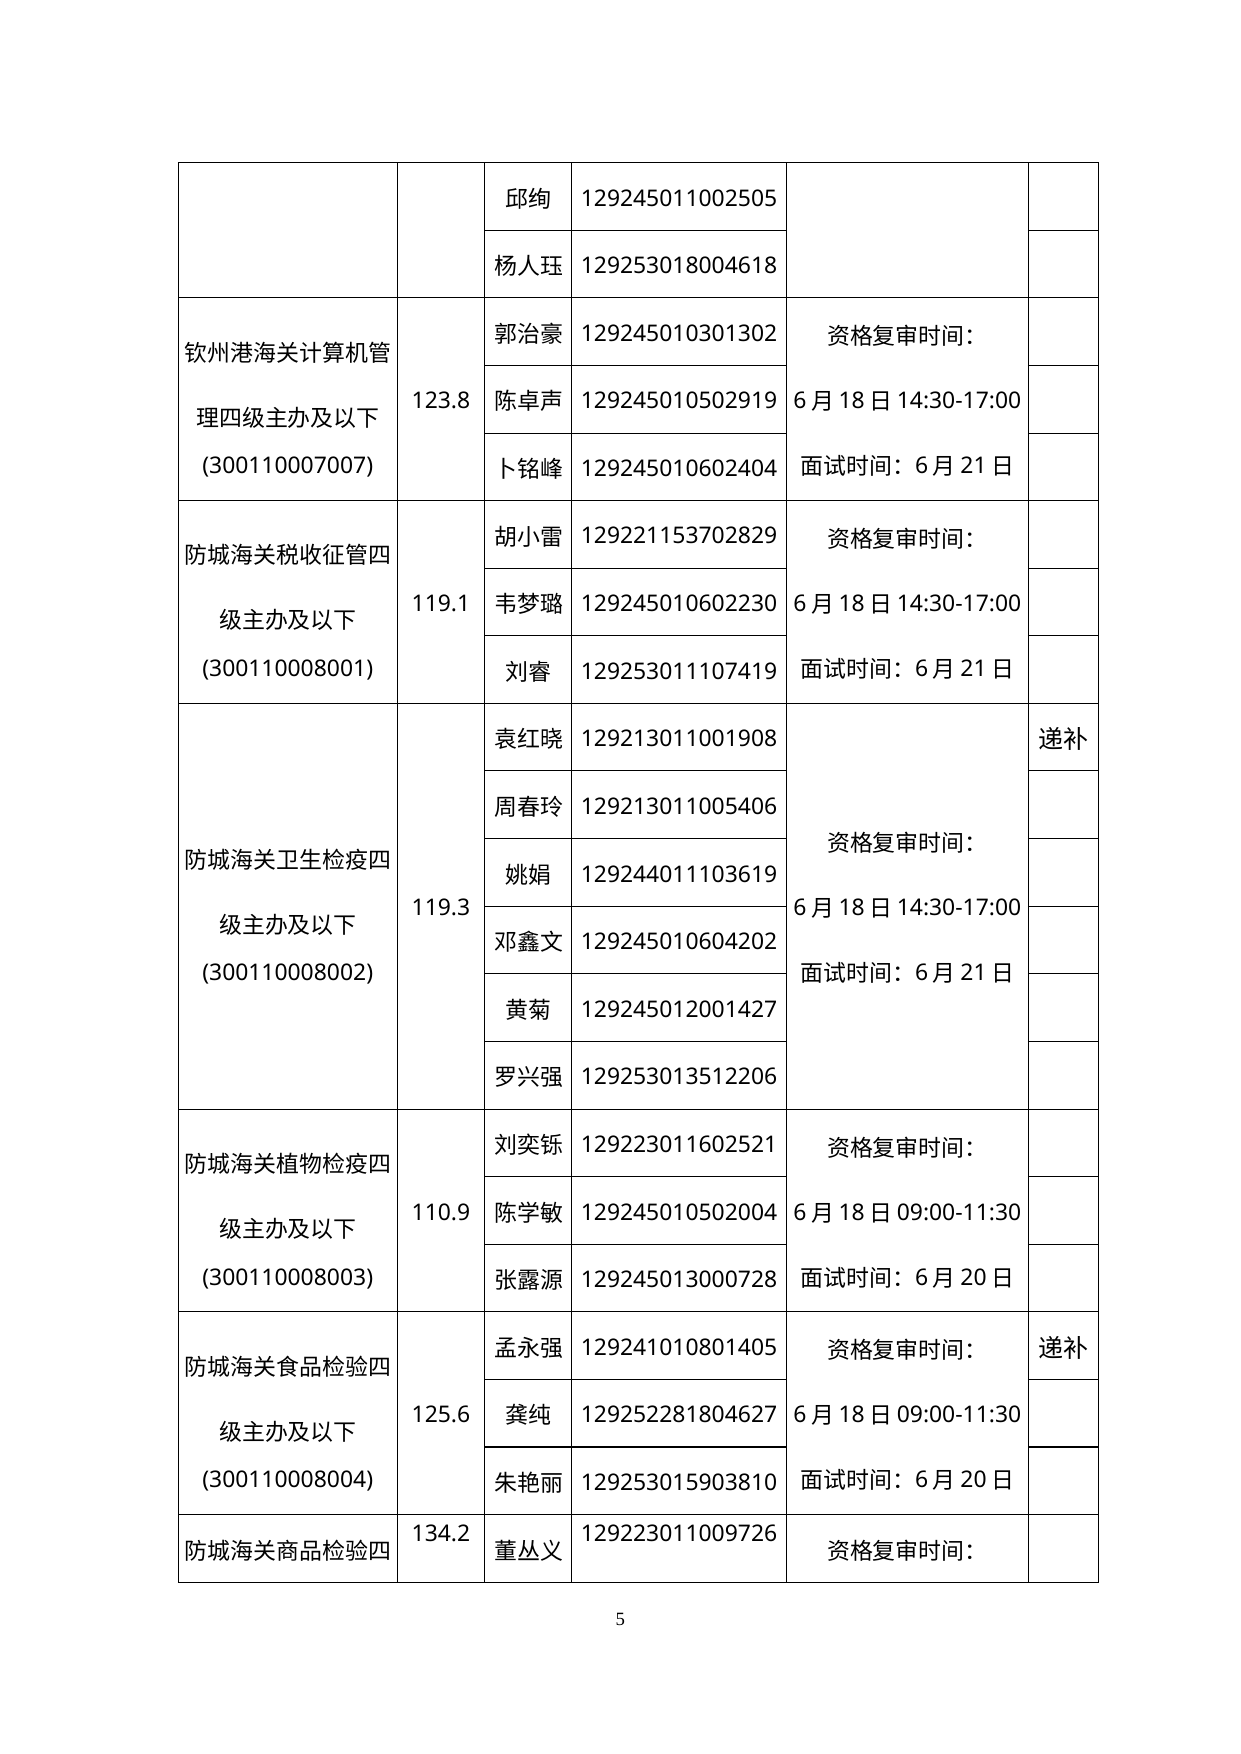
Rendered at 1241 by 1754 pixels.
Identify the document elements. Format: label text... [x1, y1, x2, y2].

table_cell 资格复审时间： 6月18日09:00-11:30 面试时间：6月20日 [787, 1312, 1028, 1514]
table_cell 125.6 [398, 1312, 484, 1514]
table_cell [1029, 366, 1098, 432]
table_cell 龚纯 [485, 1380, 571, 1446]
table_cell 防城海关卫生检疫四级主办及以下 (300110008002) [179, 704, 397, 1108]
table_cell 129245010502919 [572, 366, 786, 432]
table_cell 董丛义 [485, 1515, 571, 1582]
table_cell 资格复审时间： 6月18日14:30-17:00 面试时间：6月21日 [787, 298, 1028, 500]
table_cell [787, 1515, 1028, 1582]
table_cell 资格复审时间： 6月18日09:00-11:30 面试时间：6月20日 [787, 1110, 1028, 1311]
table_cell [1029, 1448, 1098, 1514]
table_cell 119.1 [398, 501, 484, 703]
table_cell 陈卓声 [485, 366, 571, 432]
table_cell [1029, 501, 1098, 568]
table_cell 129245010301302 [572, 298, 786, 365]
table_cell 杨人珏 [485, 231, 571, 297]
table_cell 张露源 [485, 1245, 571, 1311]
table_cell 129223011009726 [572, 1515, 786, 1582]
table_cell 129221153702829 [572, 501, 786, 568]
table_cell 129245010602404 [572, 434, 786, 500]
table_cell [1029, 1042, 1098, 1108]
table_cell 防城海关税收征管四级主办及以下 (300110008001) [179, 501, 397, 703]
table_cell 资格复审时间： 6月18日14:30-17:00 面试时间：6月21日 [787, 501, 1028, 703]
table_cell 129244011103619 [572, 839, 786, 906]
table_cell 129245010602230 [572, 569, 786, 635]
table_cell 129223011602521 [572, 1110, 786, 1176]
table_cell 防城海关食品检验四级主办及以下 (300110008004) [179, 1312, 397, 1514]
table_cell 129245010502004 [572, 1177, 786, 1244]
table_cell 刘奕铄 [485, 1110, 571, 1176]
table_cell 防城海关植物检疫四级主办及以下 (300110008003) [179, 1110, 397, 1311]
table_cell 钦州港海关计算机管理四级主办及以下 (300110007007) [179, 298, 397, 500]
table_cell 递补 [1029, 1312, 1098, 1379]
table_cell 110.9 [398, 1110, 484, 1311]
table_cell 129245010604202 [572, 907, 786, 973]
table_cell 黄菊 [485, 974, 571, 1041]
table_cell 119.3 [398, 704, 484, 1108]
table_cell 129245013000728 [572, 1245, 786, 1311]
table_cell 朱艳丽 [485, 1448, 571, 1514]
table_cell 129241010801405 [572, 1312, 786, 1379]
table_cell [1029, 298, 1098, 365]
table_cell 129245011002505 [572, 163, 786, 229]
table_cell [1029, 231, 1098, 297]
table_cell 资格复审时间： 6月18日14:30-17:00 面试时间：6月21日 [787, 704, 1028, 1108]
table_cell 袁红晓 [485, 704, 571, 770]
table_cell 129253013512206 [572, 1042, 786, 1108]
table_cell 129253015903810 [572, 1448, 786, 1514]
table_cell [1029, 163, 1098, 229]
table_cell [1029, 1177, 1098, 1244]
table_cell 卜铭峰 [485, 434, 571, 500]
table_cell 134.2 [398, 1515, 484, 1582]
table_cell 韦梦璐 [485, 569, 571, 635]
table_cell 129245012001427 [572, 974, 786, 1041]
table_cell 递补 [1029, 704, 1098, 770]
table_cell 罗兴强 [485, 1042, 571, 1108]
table_cell 刘睿 [485, 636, 571, 703]
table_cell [179, 1515, 397, 1582]
table_cell [1029, 907, 1098, 973]
table_cell [1029, 1515, 1098, 1582]
table_cell 孟永强 [485, 1312, 571, 1379]
table_cell [1029, 569, 1098, 635]
table_cell 胡小雷 [485, 501, 571, 568]
table_cell 123.8 [398, 298, 484, 500]
table_cell 邓鑫文 [485, 907, 571, 973]
table_cell [1029, 1110, 1098, 1176]
table_cell [1029, 1245, 1098, 1311]
table_cell 周春玲 [485, 771, 571, 838]
table_cell [1029, 839, 1098, 906]
table_cell [1029, 434, 1098, 500]
table_cell [1029, 1380, 1098, 1446]
table_cell 129213011001908 [572, 704, 786, 770]
table_cell [1029, 636, 1098, 703]
table_cell 邱绚 [485, 163, 571, 229]
table_cell 129253018004618 [572, 231, 786, 297]
table_cell 陈学敏 [485, 1177, 571, 1244]
table_cell 129253011107419 [572, 636, 786, 703]
table_cell [1029, 771, 1098, 838]
table_cell 129252281804627 [572, 1380, 786, 1446]
table_cell 郭治豪 [485, 298, 571, 365]
table_cell [1029, 974, 1098, 1041]
table_cell 姚娟 [485, 839, 571, 906]
table_cell 129213011005406 [572, 771, 786, 838]
